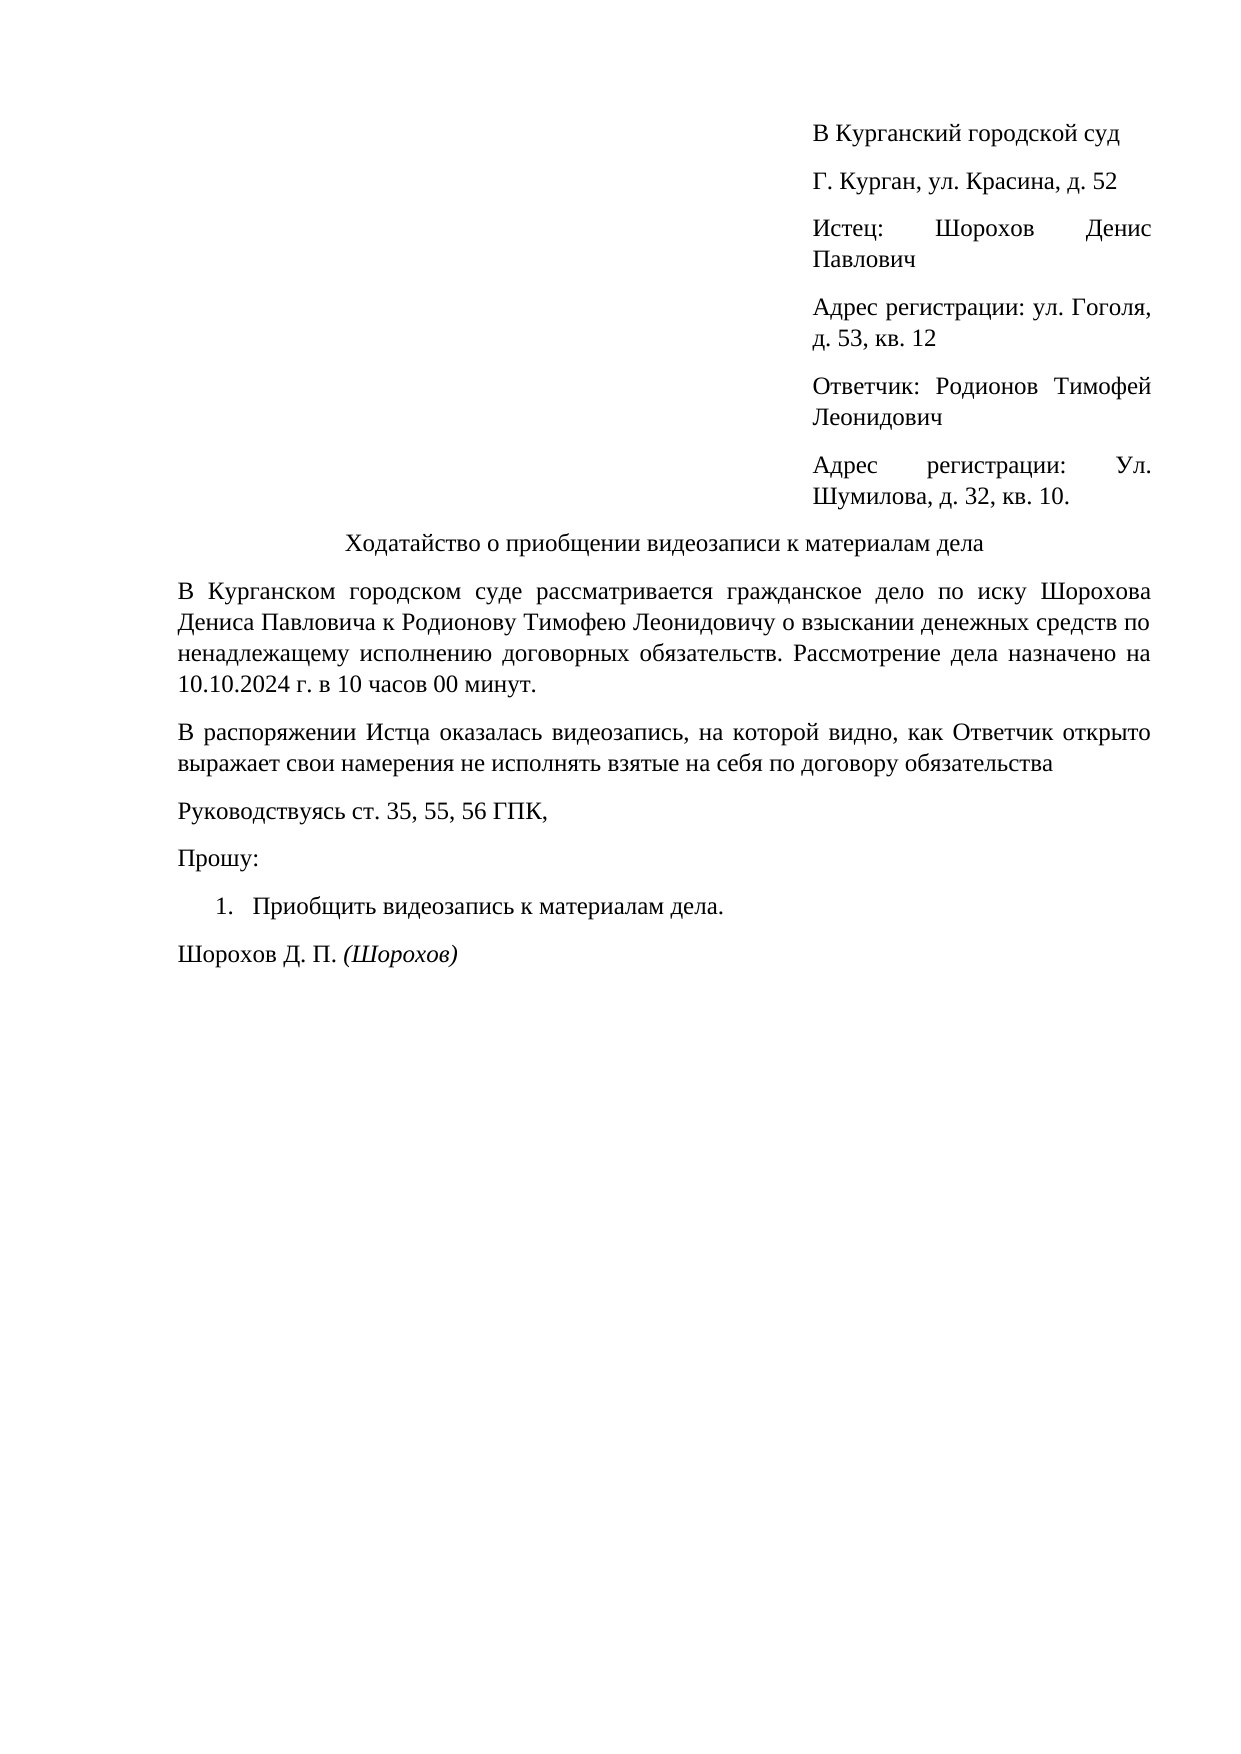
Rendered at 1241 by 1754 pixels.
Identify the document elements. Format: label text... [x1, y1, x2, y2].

text В Курганский городской суд [812, 118, 1152, 147]
text Адрес регистрации: ул. Гоголя, д. 53, кв. 12 [812, 292, 1152, 352]
text Ответчик: Родионов Тимофей Леонидович [812, 371, 1152, 431]
list Приобщить видеозапись к материалам дела. [215, 891, 1152, 920]
text Прошу: [177, 843, 1152, 872]
text Ходатайство о приобщении видеозаписи к материалам дела [177, 528, 1152, 557]
text В распоряжении Истца оказалась видеозапись, на которой видно, как Ответчик открыто выражает свои намерения не исполнять взятые на себя по договору обязательства [177, 717, 1152, 777]
text Руководствуясь ст. 35, 55, 56 ГПК, [177, 796, 1152, 824]
text Истец: Шорохов Денис Павлович [812, 213, 1152, 273]
text Шорохов Д. П. (Шорохов) [177, 939, 1152, 968]
text Адрес регистрации: Ул. Шумилова, д. 32, кв. 10. [812, 450, 1152, 509]
text В Курганском городском суде рассматривается гражданское дело по иску Шорохова Дениса Павловича к Родионову Тимофею Леонидовичу о взыскании денежных средств по ненадлежащему исполнению договорных обязательств. Рассмотрение дела назначено на 10.10.2024 г. в 10 часов 00 минут. [177, 576, 1152, 698]
text Г. Курган, ул. Красина, д. 52 [812, 166, 1152, 194]
